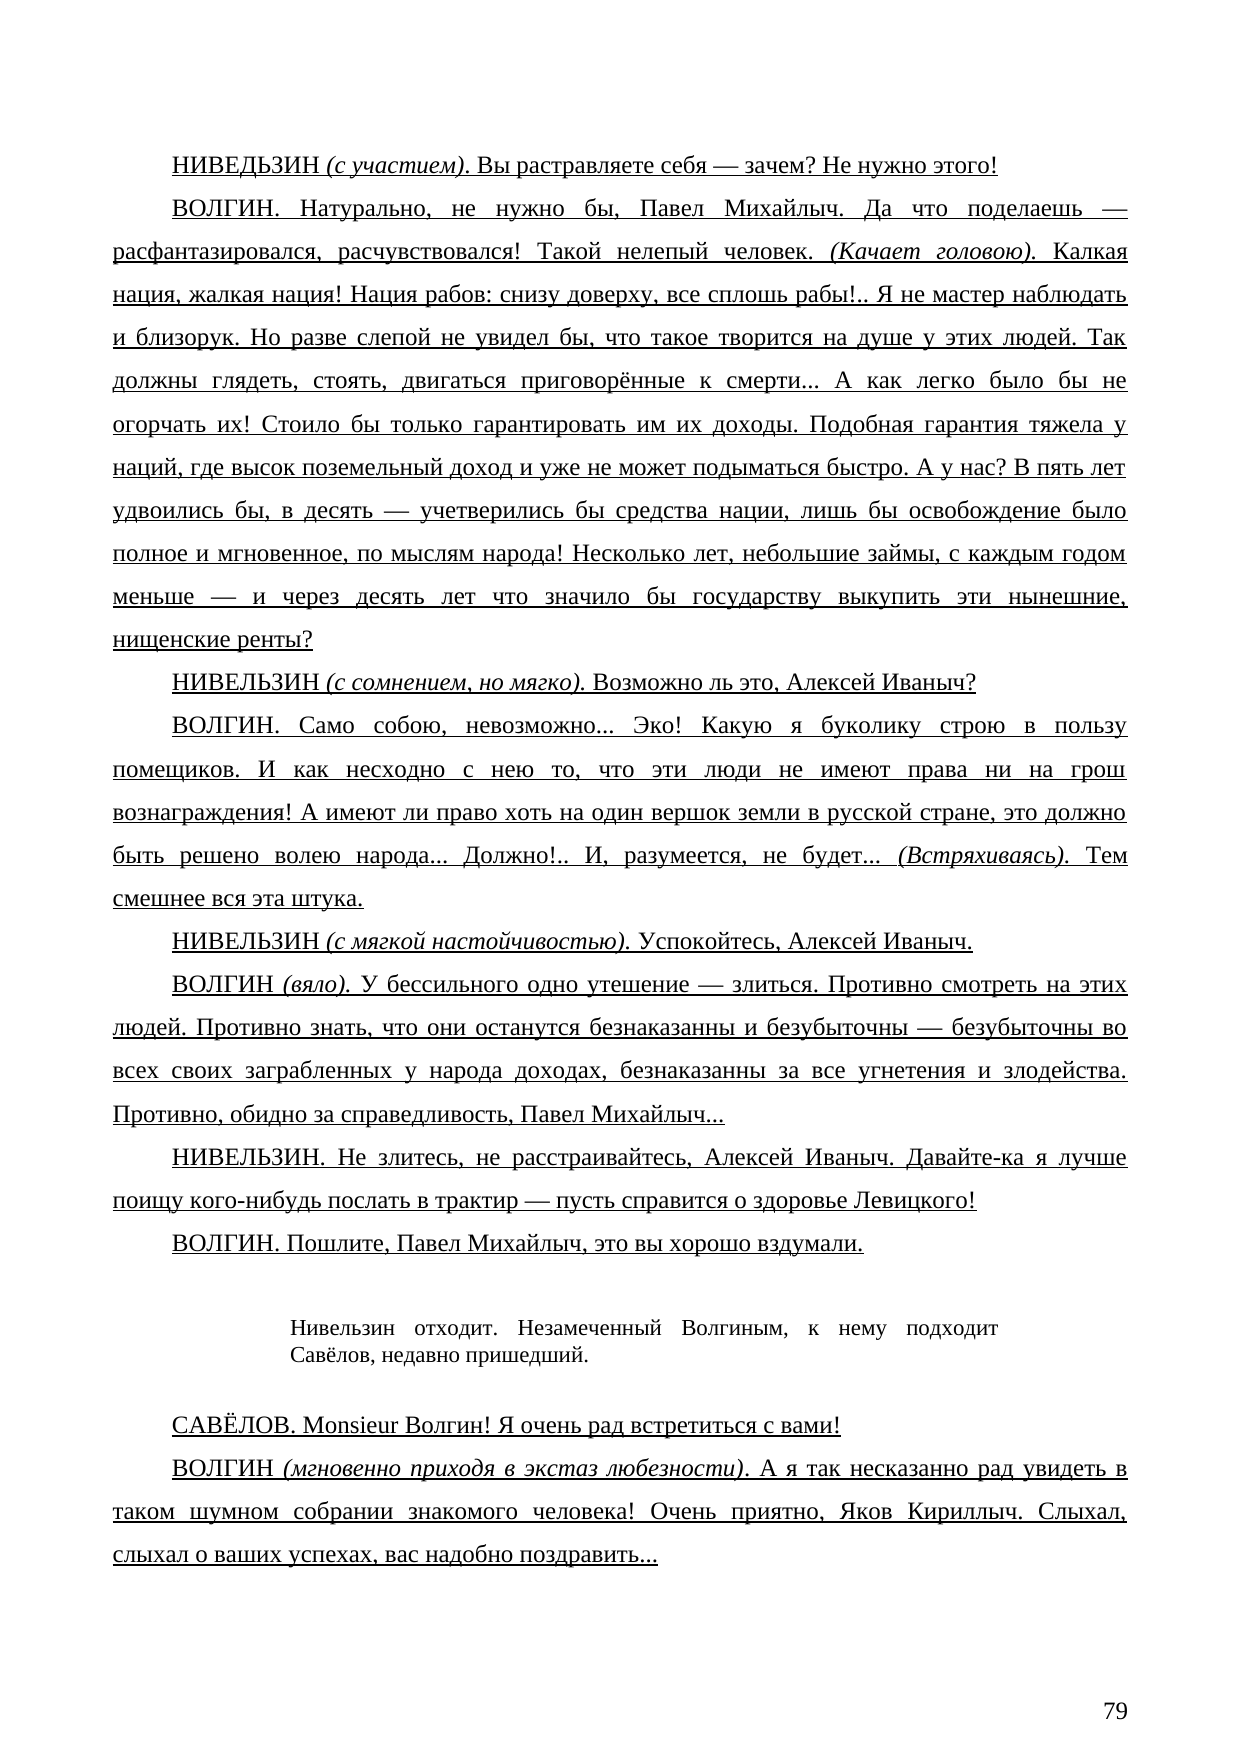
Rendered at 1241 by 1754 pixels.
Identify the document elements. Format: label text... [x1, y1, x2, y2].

text ВОЛГИН. Пошлите, Павел Михайлыч, это вы хорошо вздумали. [112, 1228, 1128, 1257]
text САВЁЛОВ. Monsieur Волгин! Я очень рад встретиться с вами! [112, 1410, 1128, 1439]
text НИВЕЛЬЗИН. Не злитесь, не расстраивайтесь, Алексей Иваныч. Давайте-ка я лучше поищу кого-нибудь послать в трактир — пусть справится о здоровье Левицкого! [112, 1142, 1128, 1214]
text ВОЛГИН (вяло). У бессильного одно утешение — злиться. Противно смотреть на этих людей. Противно знать, что они останутся безнаказанны и безубыточны — безубыточны во всех своих заграбленных у народа доходах, безнаказанны за все угнетения и злодейства. Противно, обидно за справедливость, Павел Михайлыч... [112, 969, 1128, 1037]
text ВОЛГИН. Натурально, не нужно бы, Павел Михайлыч. Да что поделаешь — расфантазировался, расчувствовался! Такой нелепый человек. (Качает головою). Калкая нация, жалкая нация! Нация рабов: снизу доверху, все сплошь рабы!.. Я не мастер наблюдать и близорук. Но разве слепой не увидел бы, что такое творится на душе у этих людей. Так должны глядеть, стоять, двигаться приговорённые к смерти... А как легко было бы не огорчать их! Стоило бы только гарантировать им их доходы. Подобная гарантия тяжела у наций, где высок поземельный доход и уже не может подыматься быстро. А у нас? В пять лет удвоились бы, в десять — учетверились бы средства нации, лишь бы освобождение было полное и мгновенное, по мыслям народа! Несколько лет, небольшие займы, с каждым годом меньше — и через десять лет что значило бы государству выкупить эти нынешние, нищенские ренты? [112, 305, 1128, 391]
text ВОЛГИН (вяло). У бессильного одно утешение — злиться. Противно смотреть на этих людей. Противно знать, что они останутся безнаказанны и безубыточны — безубыточны во всех своих заграбленных у народа доходах, безнаказанны за все угнетения и злодейства. Противно, обидно за справедливость, Павел Михайлыч... [112, 1038, 1128, 1081]
text НИВЕЛЬЗИН (с сомнением, но мягко). Возможно ль это, Алексей Иваныч? [112, 667, 1128, 696]
text НИВЕДЬЗИН (с участием). Вы растравляете себя — зачем? Не нужно этого! [112, 150, 1128, 179]
text Нивельзин отходит. Незамеченный Волгиным, к нему подходит Савёлов, недавно пришедший. [290, 1314, 999, 1367]
text ВОЛГИН. Натурально, не нужно бы, Павел Михайлыч. Да что поделаешь — расфантазировался, расчувствовался! Такой нелепый человек. (Качает головою). Калкая нация, жалкая нация! Нация рабов: снизу доверху, все сплошь рабы!.. Я не мастер наблюдать и близорук. Но разве слепой не увидел бы, что такое творится на душе у этих людей. Так должны глядеть, стоять, двигаться приговорённые к смерти... А как легко было бы не огорчать их! Стоило бы только гарантировать им их доходы. Подобная гарантия тяжела у наций, где высок поземельный доход и уже не может подыматься быстро. А у нас? В пять лет удвоились бы, в десять — учетверились бы средства нации, лишь бы освобождение было полное и мгновенное, по мыслям народа! Несколько лет, небольшие займы, с каждым годом меньше — и через десять лет что значило бы государству выкупить эти нынешние, нищенские ренты? [112, 435, 1128, 520]
text ВОЛГИН. Натурально, не нужно бы, Павел Михайлыч. Да что поделаешь — расфантазировался, расчувствовался! Такой нелепый человек. (Качает головою). Калкая нация, жалкая нация! Нация рабов: снизу доверху, все сплошь рабы!.. Я не мастер наблюдать и близорук. Но разве слепой не увидел бы, что такое творится на душе у этих людей. Так должны глядеть, стоять, двигаться приговорённые к смерти... А как легко было бы не огорчать их! Стоило бы только гарантировать им их доходы. Подобная гарантия тяжела у наций, где высок поземельный доход и уже не может подыматься быстро. А у нас? В пять лет удвоились бы, в десять — учетверились бы средства нации, лишь бы освобождение было полное и мгновенное, по мыслям народа! Несколько лет, небольшие займы, с каждым годом меньше — и через десять лет что значило бы государству выкупить эти нынешние, нищенские ренты? [112, 193, 1128, 261]
text НИВЕЛЬЗИН (с мягкой настойчивостью). Успокойтесь, Алексей Иваныч. [112, 926, 1128, 955]
text ВОЛГИН (вяло). У бессильного одно утешение — злиться. Противно смотреть на этих людей. Противно знать, что они останутся безнаказанны и безубыточны — безубыточны во всех своих заграбленных у народа доходах, безнаказанны за все угнетения и злодейства. Противно, обидно за справедливость, Павел Михайлыч... [112, 1082, 1128, 1127]
text ВОЛГИН. Само собою, невозможно... Эко! Какую я буколику строю в пользу помещиков. И как несходно с нею то, что эти люди не имеют права ни на грош вознаграждения! А имеют ли право хоть на один вершок земли в русской стране, это должно быть решено волею народа... Должно!.. И, разумеется, не будет... (Встряхиваясь). Тем смешнее вся эта штука. [112, 711, 1128, 865]
text ВОЛГИН. Само собою, невозможно... Эко! Какую я буколику строю в пользу помещиков. И как несходно с нею то, что эти люди не имеют права ни на грош вознаграждения! А имеют ли право хоть на один вершок земли в русской стране, это должно быть решено волею народа... Должно!.. И, разумеется, не будет... (Встряхиваясь). Тем смешнее вся эта штука. [112, 866, 1128, 912]
text ВОЛГИН. Натурально, не нужно бы, Павел Михайлыч. Да что поделаешь — расфантазировался, расчувствовался! Такой нелепый человек. (Качает головою). Калкая нация, жалкая нация! Нация рабов: снизу доверху, все сплошь рабы!.. Я не мастер наблюдать и близорук. Но разве слепой не увидел бы, что такое творится на душе у этих людей. Так должны глядеть, стоять, двигаться приговорённые к смерти... А как легко было бы не огорчать их! Стоило бы только гарантировать им их доходы. Подобная гарантия тяжела у наций, где высок поземельный доход и уже не может подыматься быстро. А у нас? В пять лет удвоились бы, в десять — учетверились бы средства нации, лишь бы освобождение было полное и мгновенное, по мыслям народа! Несколько лет, небольшие займы, с каждым годом меньше — и через десять лет что значило бы государству выкупить эти нынешние, нищенские ренты? [112, 521, 1128, 606]
text ВОЛГИН (мгновенно приходя в экстаз любезности). А я так несказанно рад увидеть в таком шумном собрании знакомого человека! Очень приятно, Яков Кириллыч. Слыхал, слыхал о ваших успехах, вас надобно поздравить... [112, 1453, 1128, 1568]
